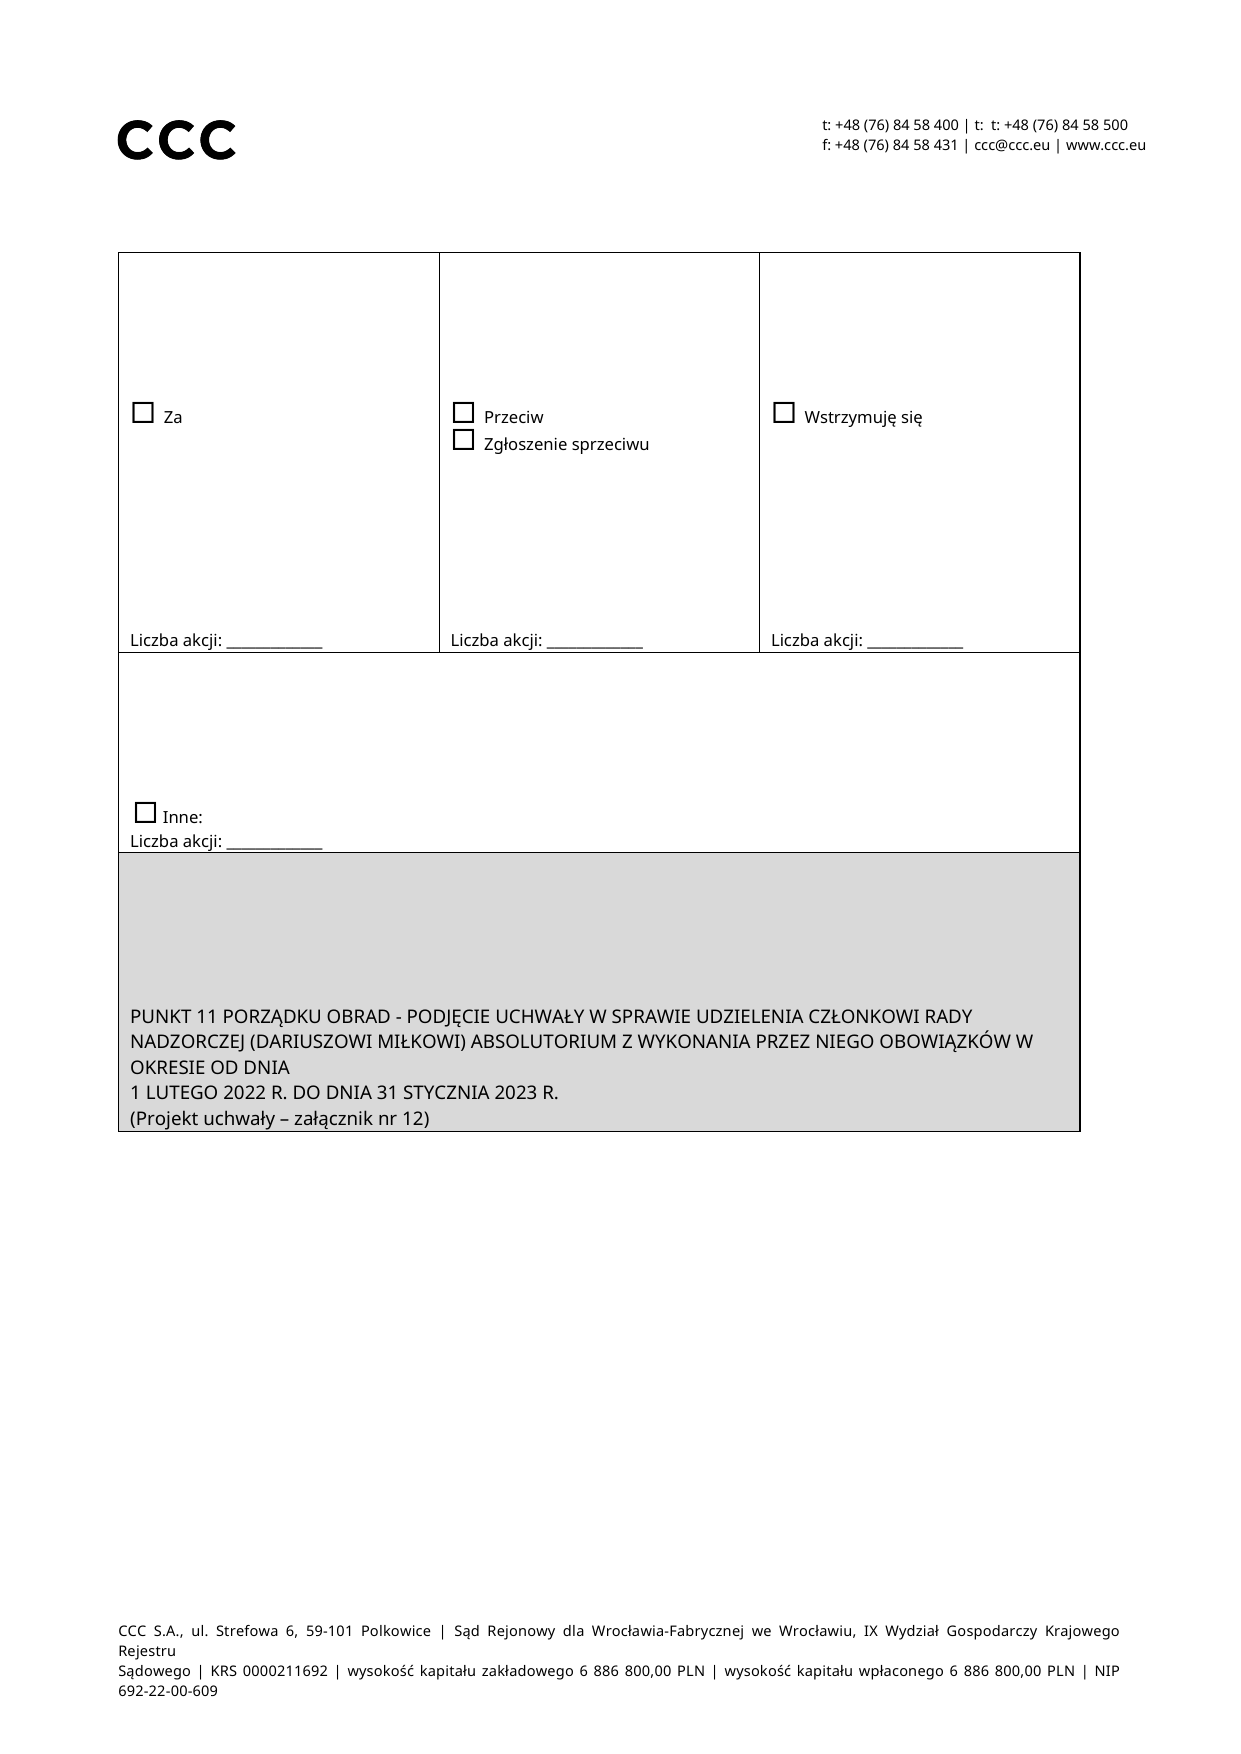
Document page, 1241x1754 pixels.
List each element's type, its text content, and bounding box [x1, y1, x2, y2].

table_cell Wstrzymuję się [760, 253, 1079, 479]
table_cell Inne: Liczba akcji: _____________ [119, 653, 1079, 852]
table_cell Liczba akcji: _____________ [440, 479, 759, 652]
picture [0, 2, 1241, 252]
table_cell Za [119, 253, 439, 479]
table_cell Liczba akcji: _____________ [760, 479, 1079, 652]
table_cell Przeciw Zgłoszenie sprzeciwu [440, 253, 759, 479]
table_cell Punkt 11 Porządku obrad - Podjęcie uchwały w sprawie udzielenia członkowi Rady Nadzorczej (Dariuszowi Miłkowi) absolutorium z wykonania przez niego obowiązków w OKRESIE OD DNIA 1 LUTEGO 2022 r. DO DNIA 31 stycznia 2023 r. (Projekt uchwały – załącznik nr 12) [119, 853, 1079, 1131]
table_cell Liczba akcji: _____________ [119, 479, 439, 652]
